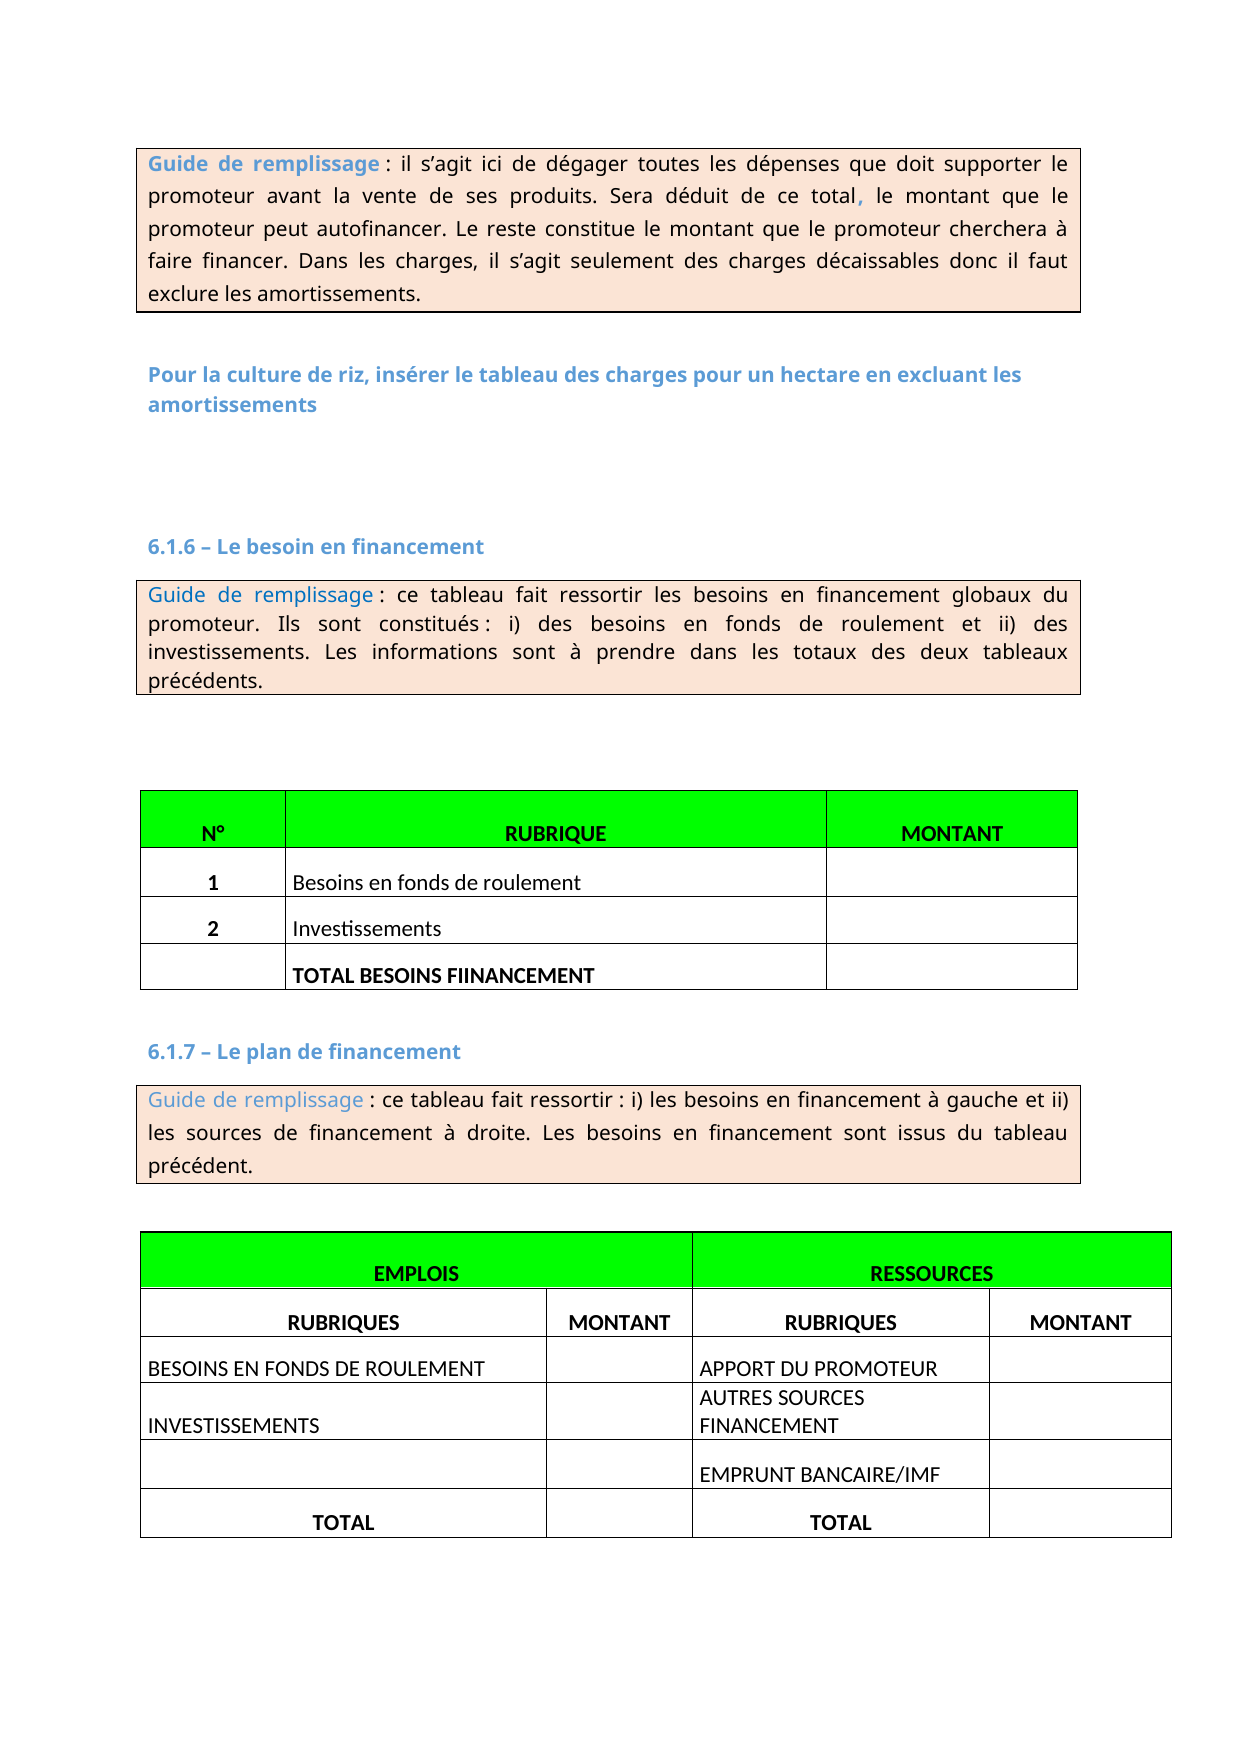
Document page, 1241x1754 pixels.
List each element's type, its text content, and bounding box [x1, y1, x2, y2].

table_cell [990, 1383, 1171, 1439]
table_cell RUBRIQUES [141, 1289, 546, 1336]
table_cell [141, 944, 285, 989]
table_cell [141, 1440, 546, 1488]
table_cell [547, 1440, 692, 1488]
table_cell APPORT DU PROMOTEUR [693, 1337, 989, 1382]
table_cell TOTAL [693, 1489, 989, 1537]
table_cell BESOINS EN FONDS DE ROULEMENT [141, 1337, 546, 1382]
table_cell [827, 944, 1077, 989]
table_cell [547, 1337, 692, 1382]
table_cell [827, 848, 1077, 896]
table_cell Investissements [286, 897, 826, 942]
table_header Guide de remplissage : il s’agit ici de dégager toutes les dépenses que doit supporter le promoteur avant la vente de ses produits. Sera déduit de ce total, le montant que le promoteur peut autofinancer. Le reste constitue le montant que le promoteur cherchera à faire financer. Dans les charges, il s’agit seulement des charges décaissables donc il faut exclure les amortissements. [137, 149, 1080, 311]
table_header EMPLOIS [141, 1233, 692, 1287]
text 6.1.7 – Le plan de financement [148, 1037, 1092, 1066]
text Pour la culture de riz, insérer le tableau des charges pour un hectare en excluant les amortissements [148, 360, 1092, 419]
table_cell [990, 1337, 1171, 1382]
table_cell INVESTISSEMENTS [141, 1383, 546, 1439]
table_cell AUTRES SOURCES FINANCEMENT [693, 1383, 989, 1439]
table_cell [547, 1383, 692, 1439]
table_header RESSOURCES [693, 1233, 1171, 1287]
table_cell [990, 1489, 1171, 1537]
table_header RUBRIQUE [286, 791, 826, 847]
table_header Guide de remplissage : ce tableau fait ressortir les besoins en financement globaux du promoteur. Ils sont constitués : i) des besoins en fonds de roulement et ii) des investissements. Les informations sont à prendre dans les totaux des deux tableaux précédents. [137, 581, 1080, 694]
table_cell Besoins en fonds de roulement [286, 848, 826, 896]
table_cell [990, 1440, 1171, 1488]
table_cell [547, 1489, 692, 1537]
table_header N° [141, 791, 285, 847]
table_cell [827, 897, 1077, 942]
table_header Guide de remplissage : ce tableau fait ressortir : i) les besoins en financement à gauche et ii) les sources de financement à droite. Les besoins en financement sont issus du tableau précédent. [137, 1086, 1080, 1183]
table_cell MONTANT [990, 1289, 1171, 1336]
table_cell 2 [141, 897, 285, 942]
table_cell TOTAL [141, 1489, 546, 1537]
table_cell RUBRIQUES [693, 1289, 989, 1336]
table_cell 1 [141, 848, 285, 896]
table_cell EMPRUNT BANCAIRE/IMF [693, 1440, 989, 1488]
text 6.1.6 – Le besoin en financement [148, 532, 1092, 561]
table_cell TOTAL BESOINS FIINANCEMENT [286, 944, 826, 989]
table_header MONTANT [827, 791, 1077, 847]
table_cell MONTANT [547, 1289, 692, 1336]
